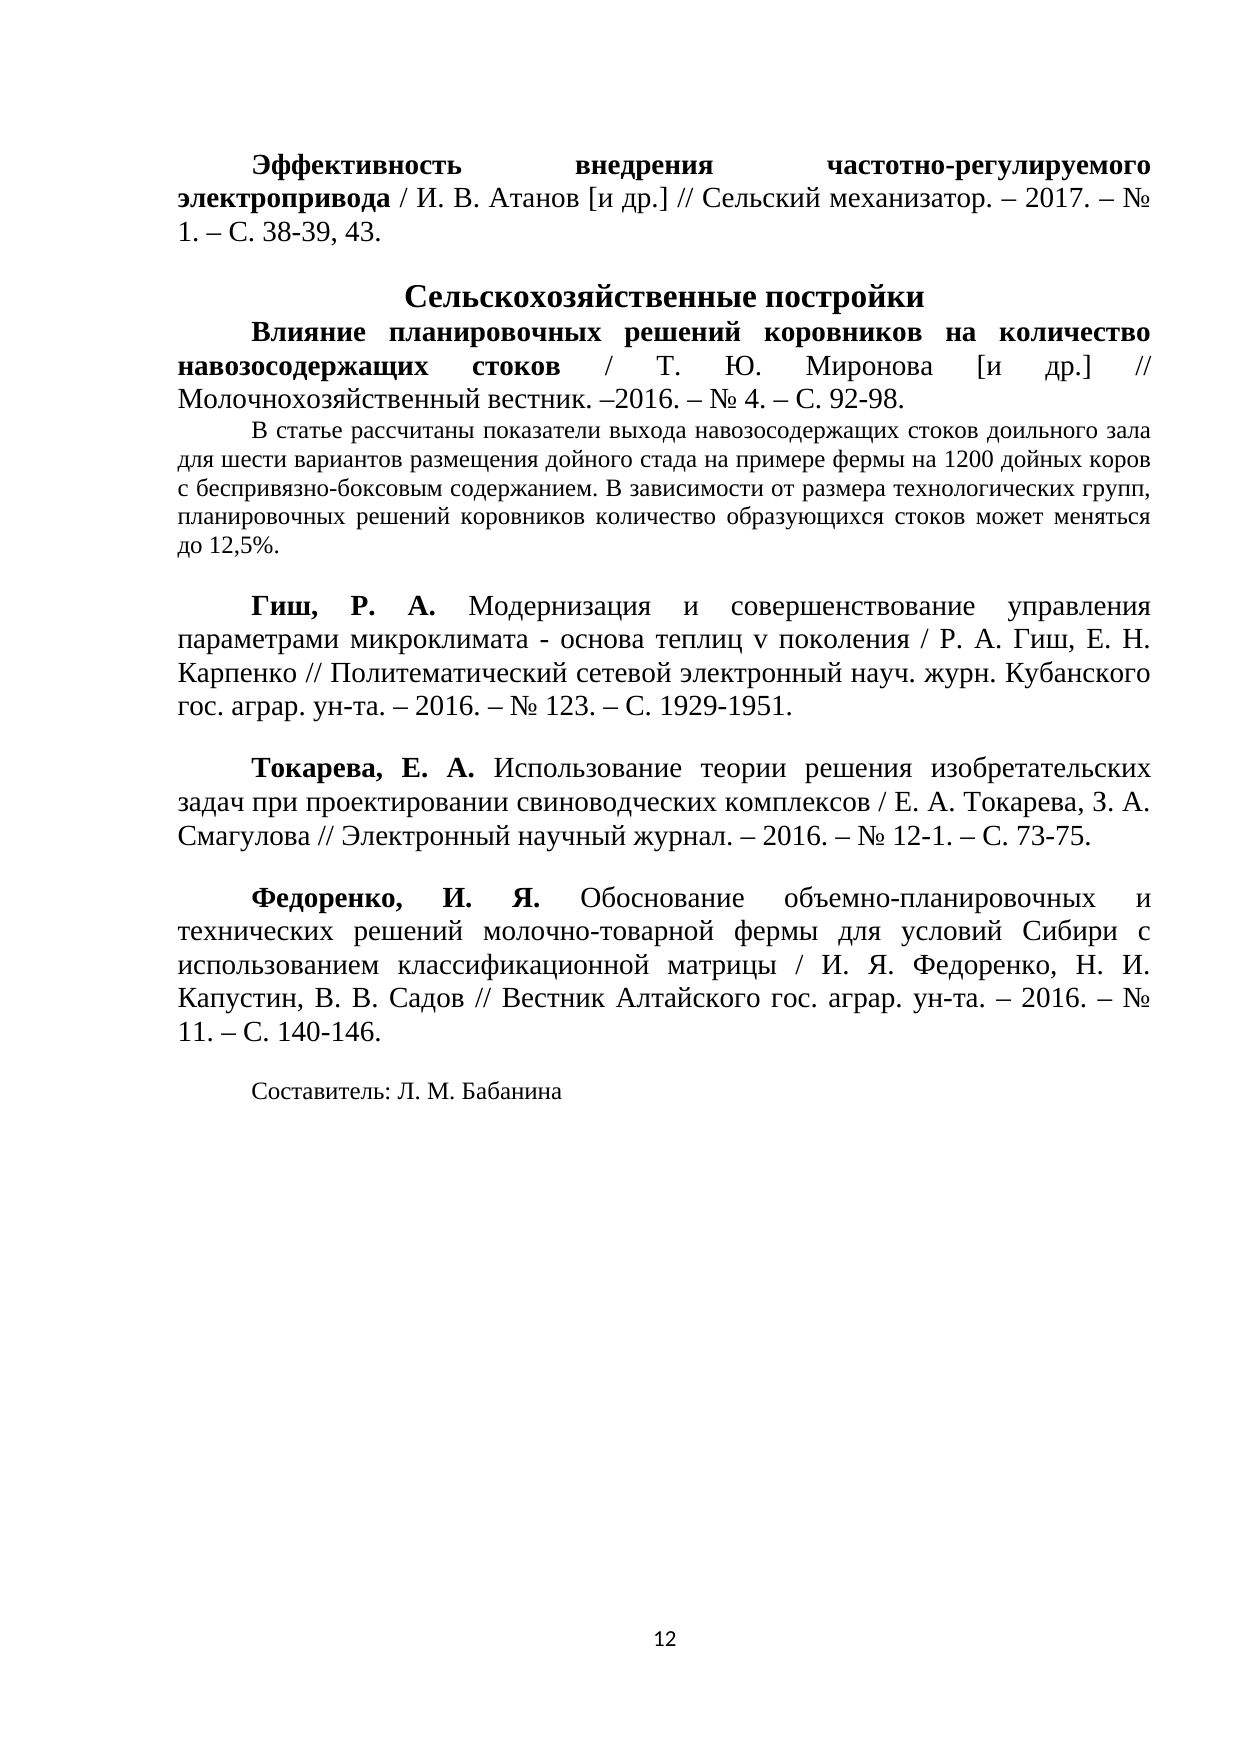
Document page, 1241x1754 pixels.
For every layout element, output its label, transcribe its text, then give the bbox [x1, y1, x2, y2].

text Федоренко, И. Я. Обоснование объемно-планировочных и технических решений молочно-товарной фермы для условий Сибири с использованием классификационной матрицы / И. Я. Федоренко, Н. И. Капустин, В. В. Садов // Вестник Алтайского гос. аграр. ун-та. – 2016. – № 11. – С. 140-146. [177, 880, 1152, 1048]
text Токарева, Е. А. Использование теории решения изобретательских задач при проектировании свиноводческих комплексов / Е. А. Токарева, З. А. Смагулова // Электронный научный журнал. – 2016. – № 12-1. – С. 73-75. [177, 751, 1152, 851]
text Эффективность внедрения частотно-регулируемого электропривода / И. В. Атанов [и др.] // Сельский механизатор. – 2017. – № 1. – С. 38-39, 43. [177, 147, 1152, 247]
text Сельскохозяйственные постройки [177, 276, 1152, 314]
text В статье рассчитаны показатели выхода навозосодержащих стоков доильного зала для шести вариантов размещения дойного стада на примере фермы на 1200 дойных коров с беспривязно-боксовым содержанием. В зависимости от размера технологических групп, планировочных решений коровников количество образующихся стоков может меняться до 12,5%. [177, 415, 1152, 559]
text Гиш, Р. А. Модернизация и совершенствование управления параметрами микроклимата - основа теплиц v поколения / Р. А. Гиш, Е. Н. Карпенко // Политематический сетевой электронный науч. журн. Кубанского гос. аграр. ун-та. – 2016. – № 123. – С. 1929-1951. [177, 588, 1152, 722]
text Влияние планировочных решений коровников на количество навозосодержащих стоков / Т. Ю. Миронова [и др.] // Молочнохозяйственный вестник. –2016. – № 4. – С. 92-98. [177, 314, 1152, 415]
text Составитель: Л. М. Бабанина [177, 1076, 1152, 1105]
